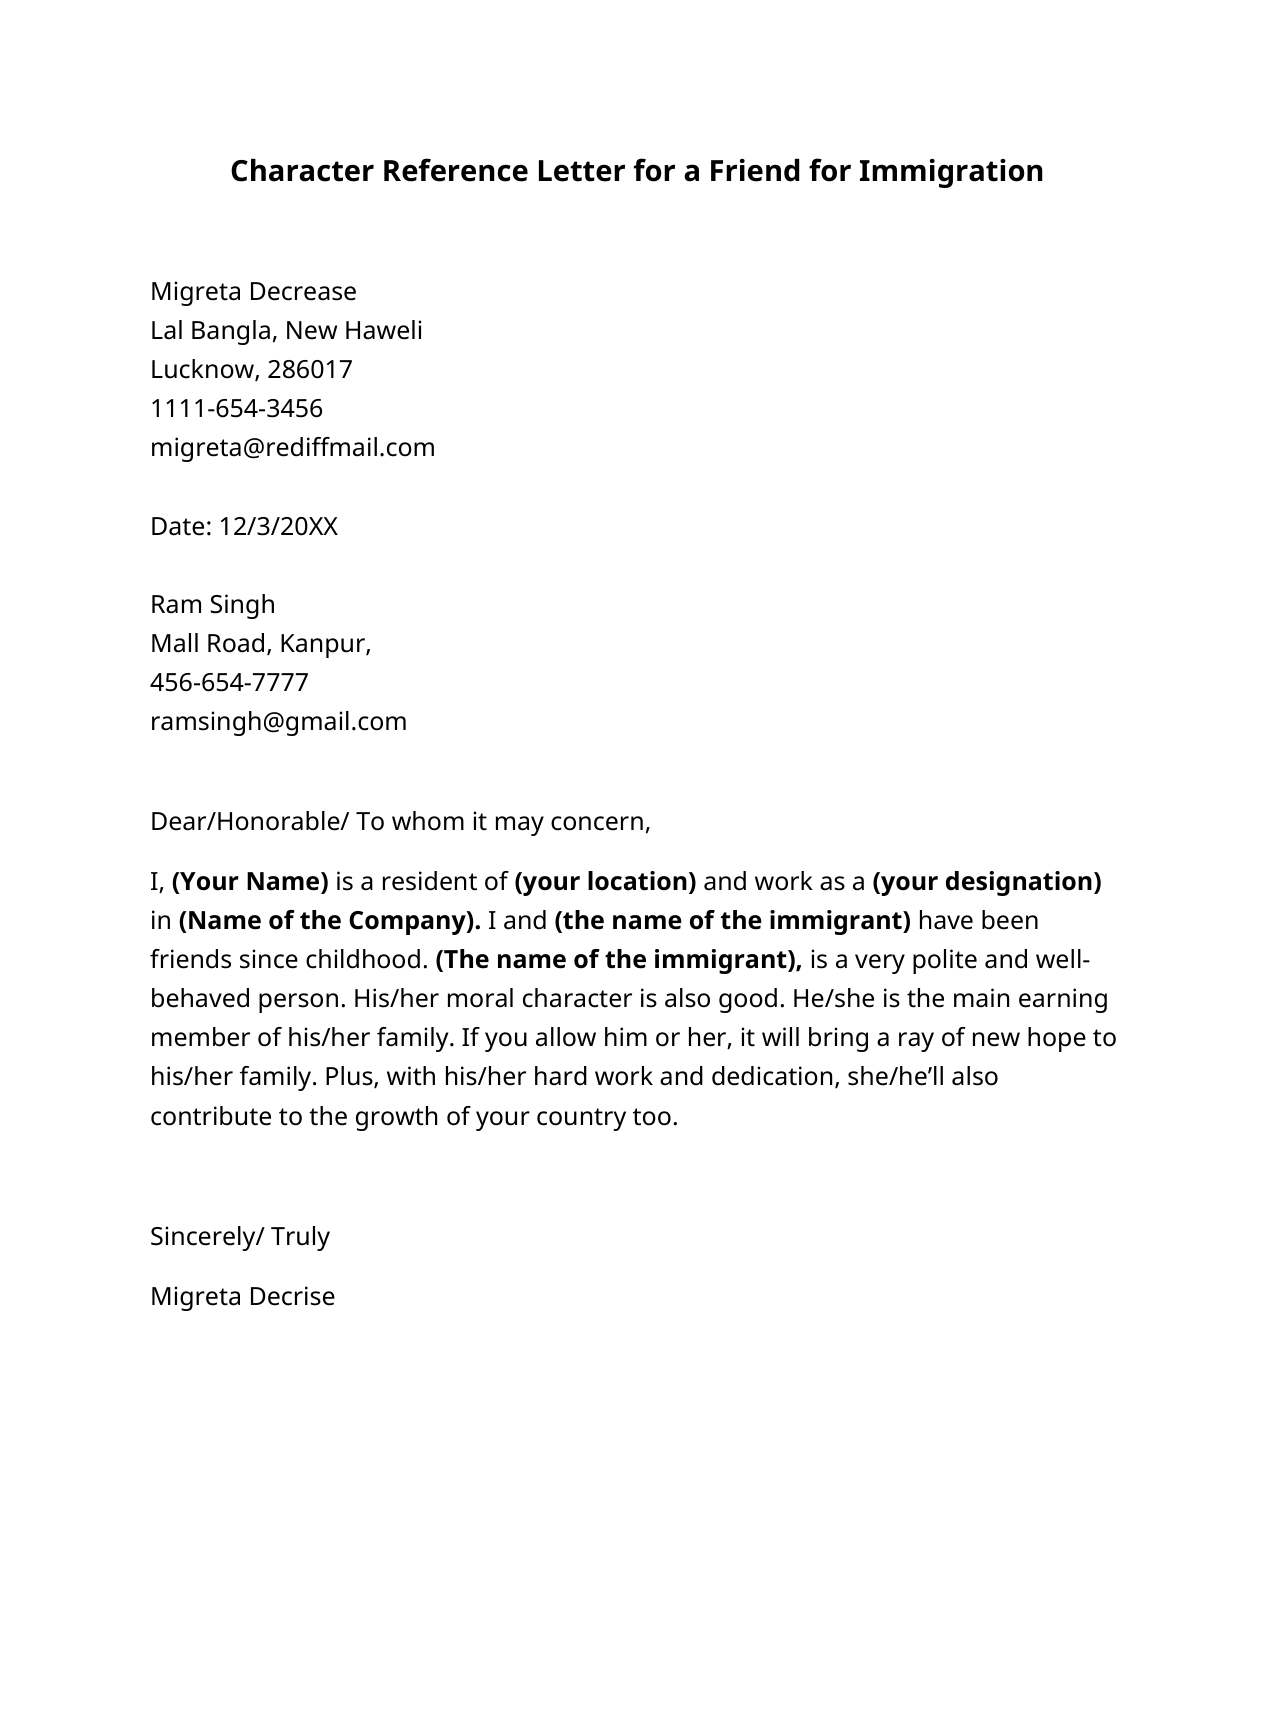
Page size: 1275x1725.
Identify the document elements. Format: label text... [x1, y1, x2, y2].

text I, (Your Name) is a resident of (your location) and work as a (your designation) in (Name of the Company). I and (the name of the immigrant) have been friends since childhood. (The name of the immigrant), is a very polite and well-behaved person. His/her moral character is also good. He/she is the main earning member of his/her family. If you allow him or her, it will bring a ray of new hope to his/her family. Plus, with his/her hard work and dedication, she/he’ll also contribute to the growth of your country too. [150, 863, 1125, 1132]
text 1111-654-3456 [150, 391, 1125, 425]
text Lal Bangla, New Haweli [150, 312, 1125, 346]
text Sincerely/ Truly [150, 1218, 1125, 1252]
text Dear/Honorable/ To whom it may concern, [150, 803, 1125, 837]
text Ram Singh [150, 587, 1125, 621]
text migreta@rediffmail.com [150, 430, 1125, 464]
text 456-654-7777 [150, 665, 1125, 699]
text Character Reference Letter for a Friend for Immigration [150, 150, 1125, 190]
text Migreta Decrease [150, 273, 1125, 307]
text ramsingh@gmail.com [150, 704, 1125, 738]
text Migreta Decrise [150, 1278, 1125, 1312]
text Date: 12/3/20XX [150, 508, 1125, 542]
text Lucknow, 286017 [150, 352, 1125, 386]
text Mall Road, Kanpur, [150, 626, 1125, 660]
